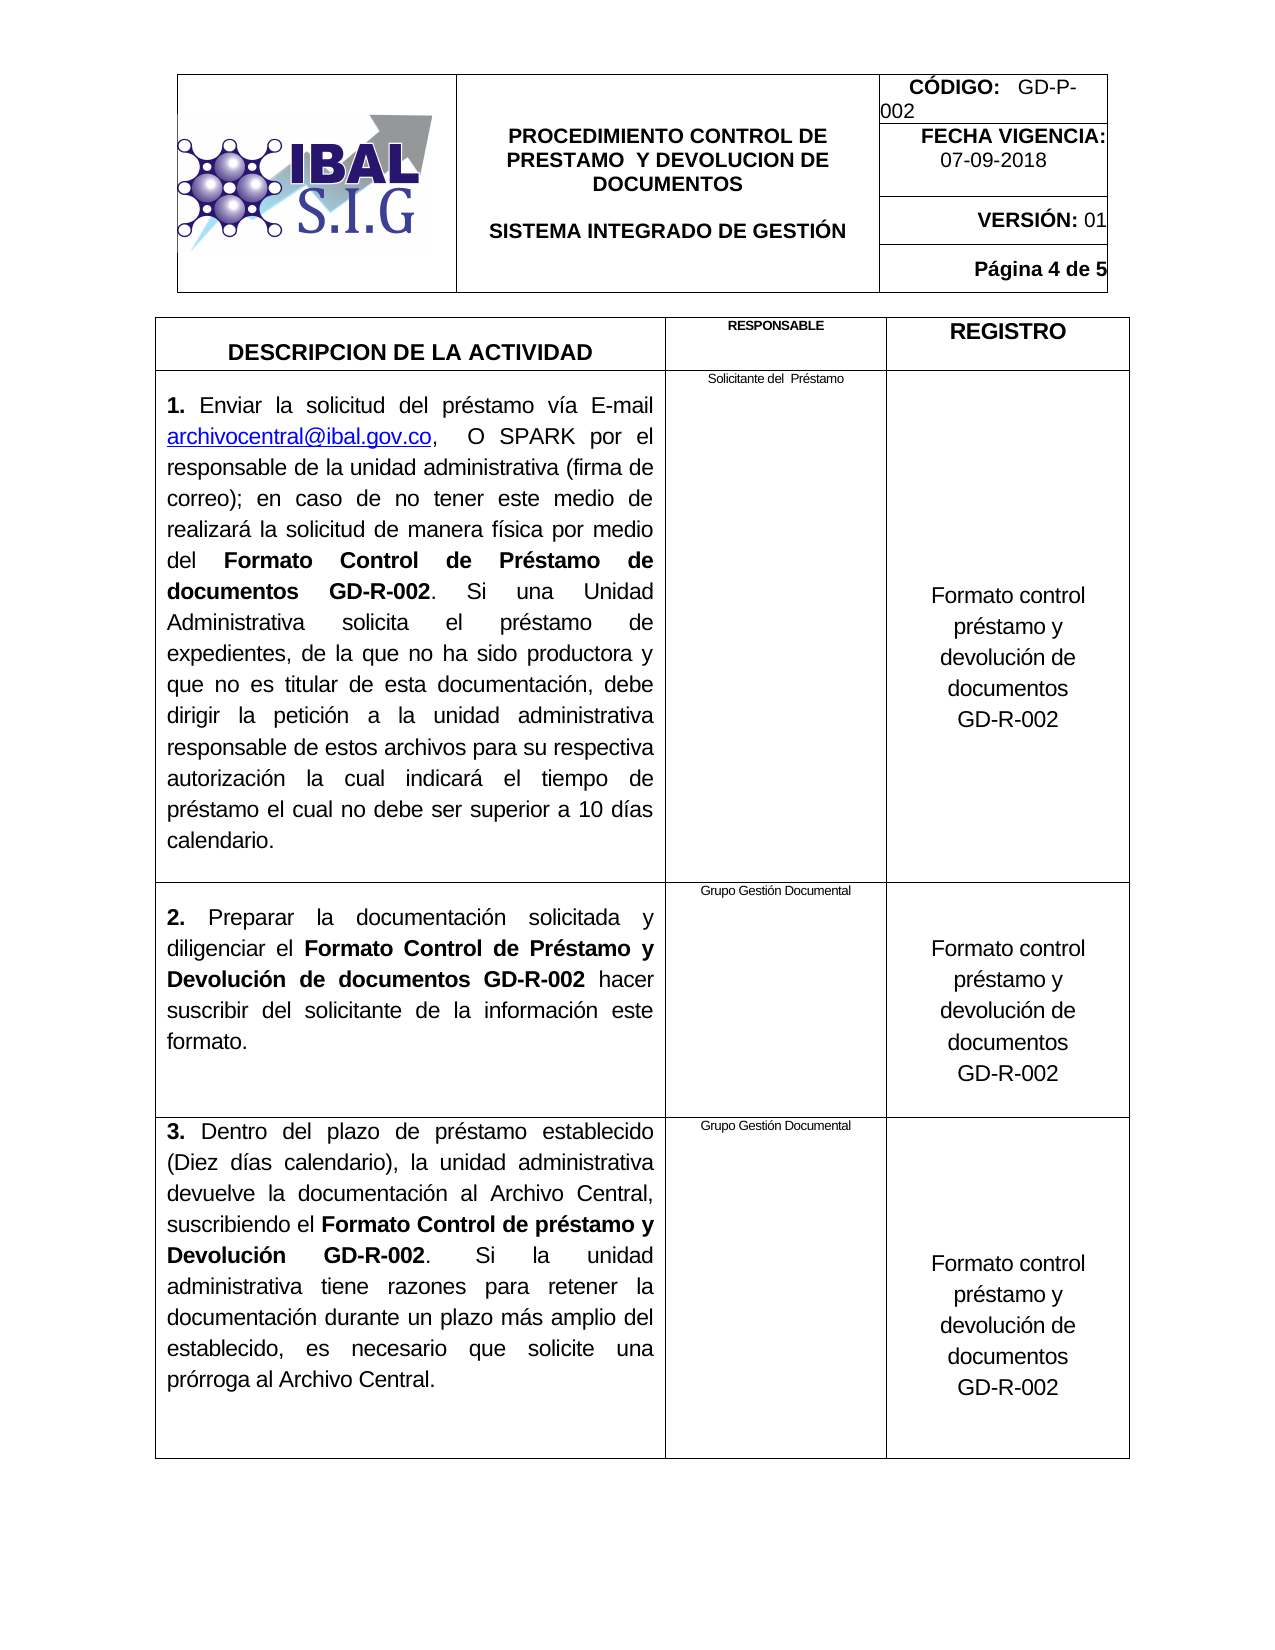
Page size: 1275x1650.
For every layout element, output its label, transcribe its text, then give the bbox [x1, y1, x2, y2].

table_cell Formato control préstamo y devolución de documentos GD-R-002 [887, 1118, 1129, 1458]
table_cell 3. Dentro del plazo de préstamo establecido (Diez días calendario), la unidad administrativa devuelve la documentación al Archivo Central, suscribiendo el Formato Control de préstamo y Devolución GD-R-002. Si la unidad administrativa tiene razones para retener la documentación durante un plazo más amplio del establecido, es necesario que solicite una prórroga al Archivo Central. [156, 1118, 665, 1458]
table_cell Grupo Gestión Documental [666, 883, 886, 1117]
table_cell 1. Enviar la solicitud del préstamo vía E-mail archivocentral@ibal.gov.co, O SPARK por el responsable de la unidad administrativa (firma de correo); en caso de no tener este medio de realizará la solicitud de manera física por medio del Formato Control de Préstamo de documentos GD-R-002. Si una Unidad Administrativa solicita el préstamo de expedientes, de la que no ha sido productora y que no es titular de esta documentación, debe dirigir la petición a la unidad administrativa responsable de estos archivos para su respectiva autorización la cual indicará el tiempo de préstamo el cual no debe ser superior a 10 días calendario. [156, 371, 665, 882]
table_cell Formato control préstamo y devolución de documentos GD-R-002 [887, 883, 1129, 1117]
picture [177, 114, 433, 253]
table_header DESCRIPCION DE LA ACTIVIDAD [156, 318, 665, 370]
table_cell 2. Preparar la documentación solicitada y diligenciar el Formato Control de Préstamo y Devolución de documentos GD-R-002 hacer suscribir del solicitante de la información este formato. [156, 883, 665, 1117]
table_header RESPONSABLE [666, 318, 886, 370]
table_cell Solicitante del Préstamo [666, 371, 886, 882]
table_cell Formato control préstamo y devolución de documentos GD-R-002 [887, 371, 1129, 882]
table_cell Grupo Gestión Documental [666, 1118, 886, 1458]
table_header REGISTRO [887, 318, 1129, 370]
